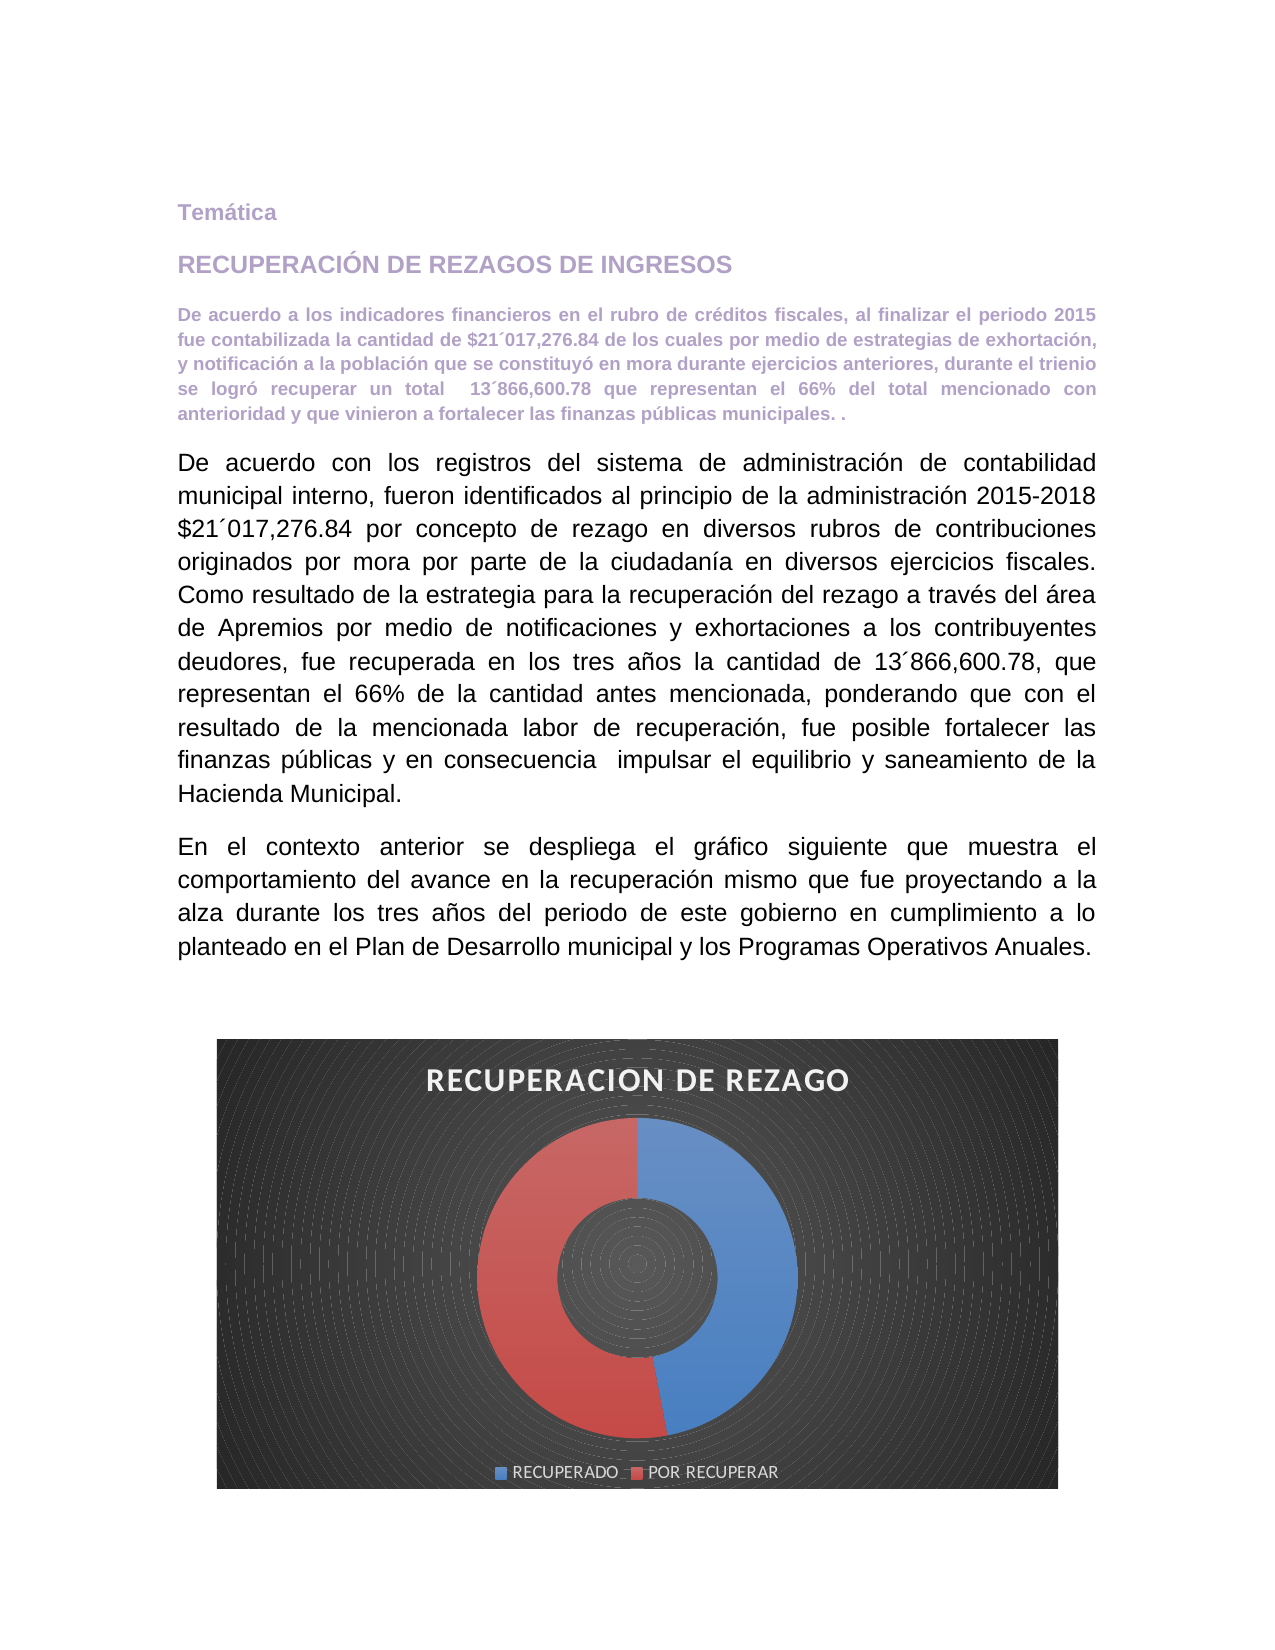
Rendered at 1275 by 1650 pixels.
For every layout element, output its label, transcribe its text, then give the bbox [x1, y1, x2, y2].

text Temática [177, 199, 1098, 225]
text RECUPERACIÓN DE REZAGOS DE INGRESOS [177, 250, 1098, 278]
text De acuerdo con los registros del sistema de administración de contabilidad municipal interno, fueron identificados al principio de la administración 2015-2018 $21´017,276.84 por concepto de rezago en diversos rubros de contribuciones originados por mora por parte de la ciudadanía en diversos ejercicios fiscales. Como resultado de la estrategia para la recuperación del rezago a través del área de Apremios por medio de notificaciones y exhortaciones a los contribuyentes deudores, fue recuperada en los tres años la cantidad de 13´866,600.78, que representan el 66% de la cantidad antes mencionada, ponderando que con el resultado de la mencionada labor de recuperación, fue posible fortalecer las finanzas públicas y en consecuencia impulsar el equilibrio y saneamiento de la Hacienda Municipal. [177, 448, 1098, 807]
text De acuerdo a los indicadores financieros en el rubro de créditos fiscales, al finalizar el periodo 2015 fue contabilizada la cantidad de $21´017,276.84 de los cuales por medio de estrategias de exhortación, y notificación a la población que se constituyó en mora durante ejercicios anteriores, durante el trienio se logró recuperar un total 13´866,600.78 que representan el 66% del total mencionado con anterioridad y que vinieron a fortalecer las finanzas públicas municipales. . [177, 303, 1098, 424]
text En el contexto anterior se despliega el gráfico siguiente que muestra el comportamiento del avance en la recuperación mismo que fue proyectando a la alza durante los tres años del periodo de este gobierno en cumplimiento a lo planteado en el Plan de Desarrollo municipal y los Programas Operativos Anuales. [177, 832, 1098, 960]
